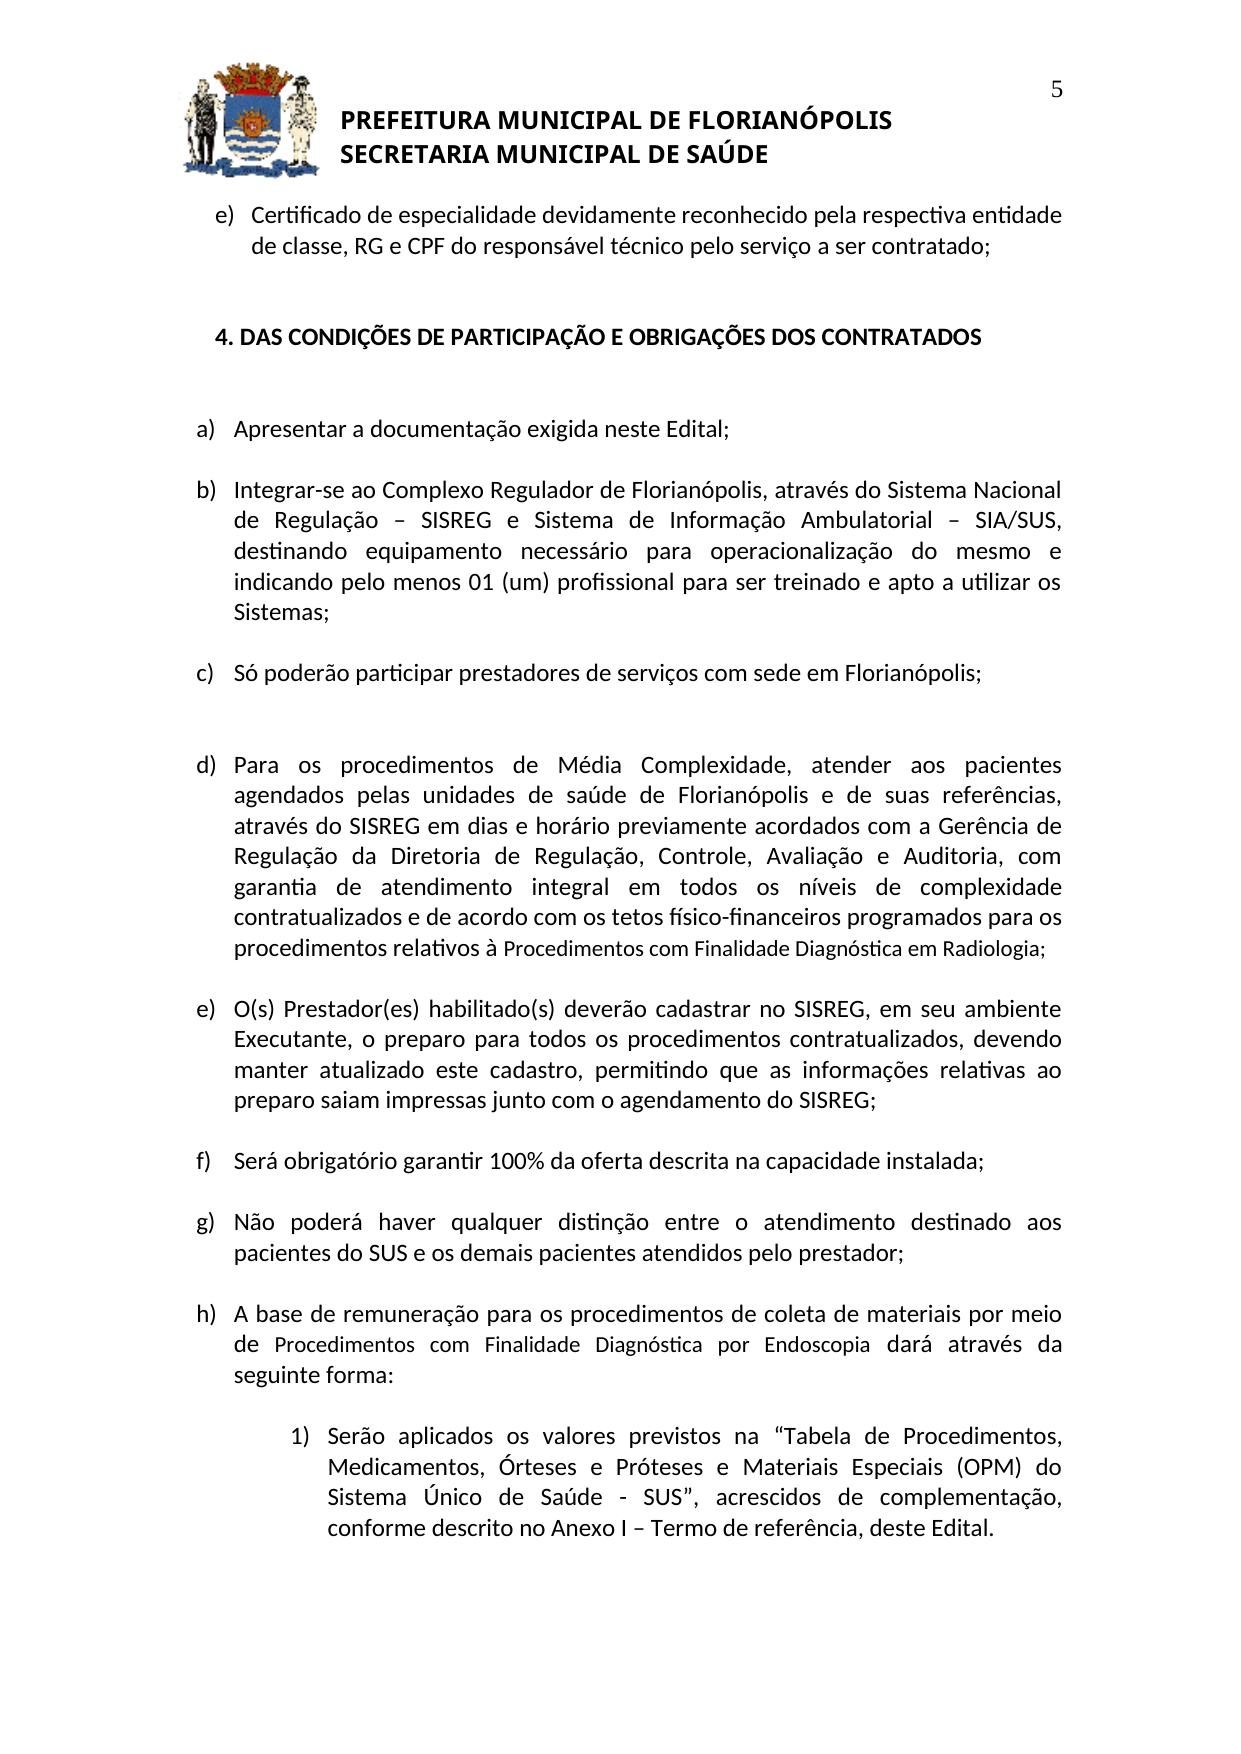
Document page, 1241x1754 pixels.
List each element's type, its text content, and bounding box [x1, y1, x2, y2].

list Para os procedimentos de Média Complexidade, atender aos pacientes agendados pelas unidades de saúde de Florianópolis e de suas referências, através do SISREG em dias e horário previamente acordados com a Gerência de Regulação da Diretoria de Regulação, Controle, Avaliação e Auditoria, com garantia de atendimento integral em todos os níveis de complexidade contratualizados e de acordo com os tetos físico-financeiros programados para os procedimentos relativos à Procedimentos com Finalidade Diagnóstica em Radiologia; [196, 749, 1063, 962]
list Certificado de especialidade devidamente reconhecido pela respectiva entidade de classe, RG e CPF do responsável técnico pelo serviço a ser contratado; [215, 199, 1063, 260]
list Será obrigatório garantir 100% da oferta descrita na capacidade instalada; [196, 1146, 1063, 1176]
list Só poderão participar prestadores de serviços com sede em Florianópolis; [196, 657, 1063, 688]
list O(s) Prestador(es) habilitado(s) deverão cadastrar no SISREG, em seu ambiente Executante, o preparo para todos os procedimentos contratualizados, devendo manter atualizado este cadastro, permitindo que as informações relativas ao preparo saiam impressas junto com o agendamento do SISREG; [196, 993, 1063, 1115]
list 4. DAS CONDIÇÕES DE PARTICIPAÇÃO E OBRIGAÇÕES DOS CONTRATADOS [215, 321, 1063, 352]
list Serão aplicados os valores previstos na “Tabela de Procedimentos, Medicamentos, Órteses e Próteses e Materiais Especiais (OPM) do Sistema Único de Saúde - SUS”, acrescidos de complementação, conforme descrito no Anexo I – Termo de referência, deste Edital. [290, 1420, 1063, 1542]
list A base de remuneração para os procedimentos de coleta de materiais por meio de Procedimentos com Finalidade Diagnóstica por Endoscopia dará através da seguinte forma: [196, 1298, 1063, 1390]
list Integrar-se ao Complexo Regulador de Florianópolis, através do Sistema Nacional de Regulação – SISREG e Sistema de Informação Ambulatorial – SIA/SUS, destinando equipamento necessário para operacionalização do mesmo e indicando pelo menos 01 (um) profissional para ser treinado e apto a utilizar os Sistemas; [196, 474, 1063, 627]
picture [177, 60, 328, 183]
list Apresentar a documentação exigida neste Edital; [196, 413, 1063, 443]
list Não poderá haver qualquer distinção entre o atendimento destinado aos pacientes do SUS e os demais pacientes atendidos pelo prestador; [196, 1207, 1063, 1268]
